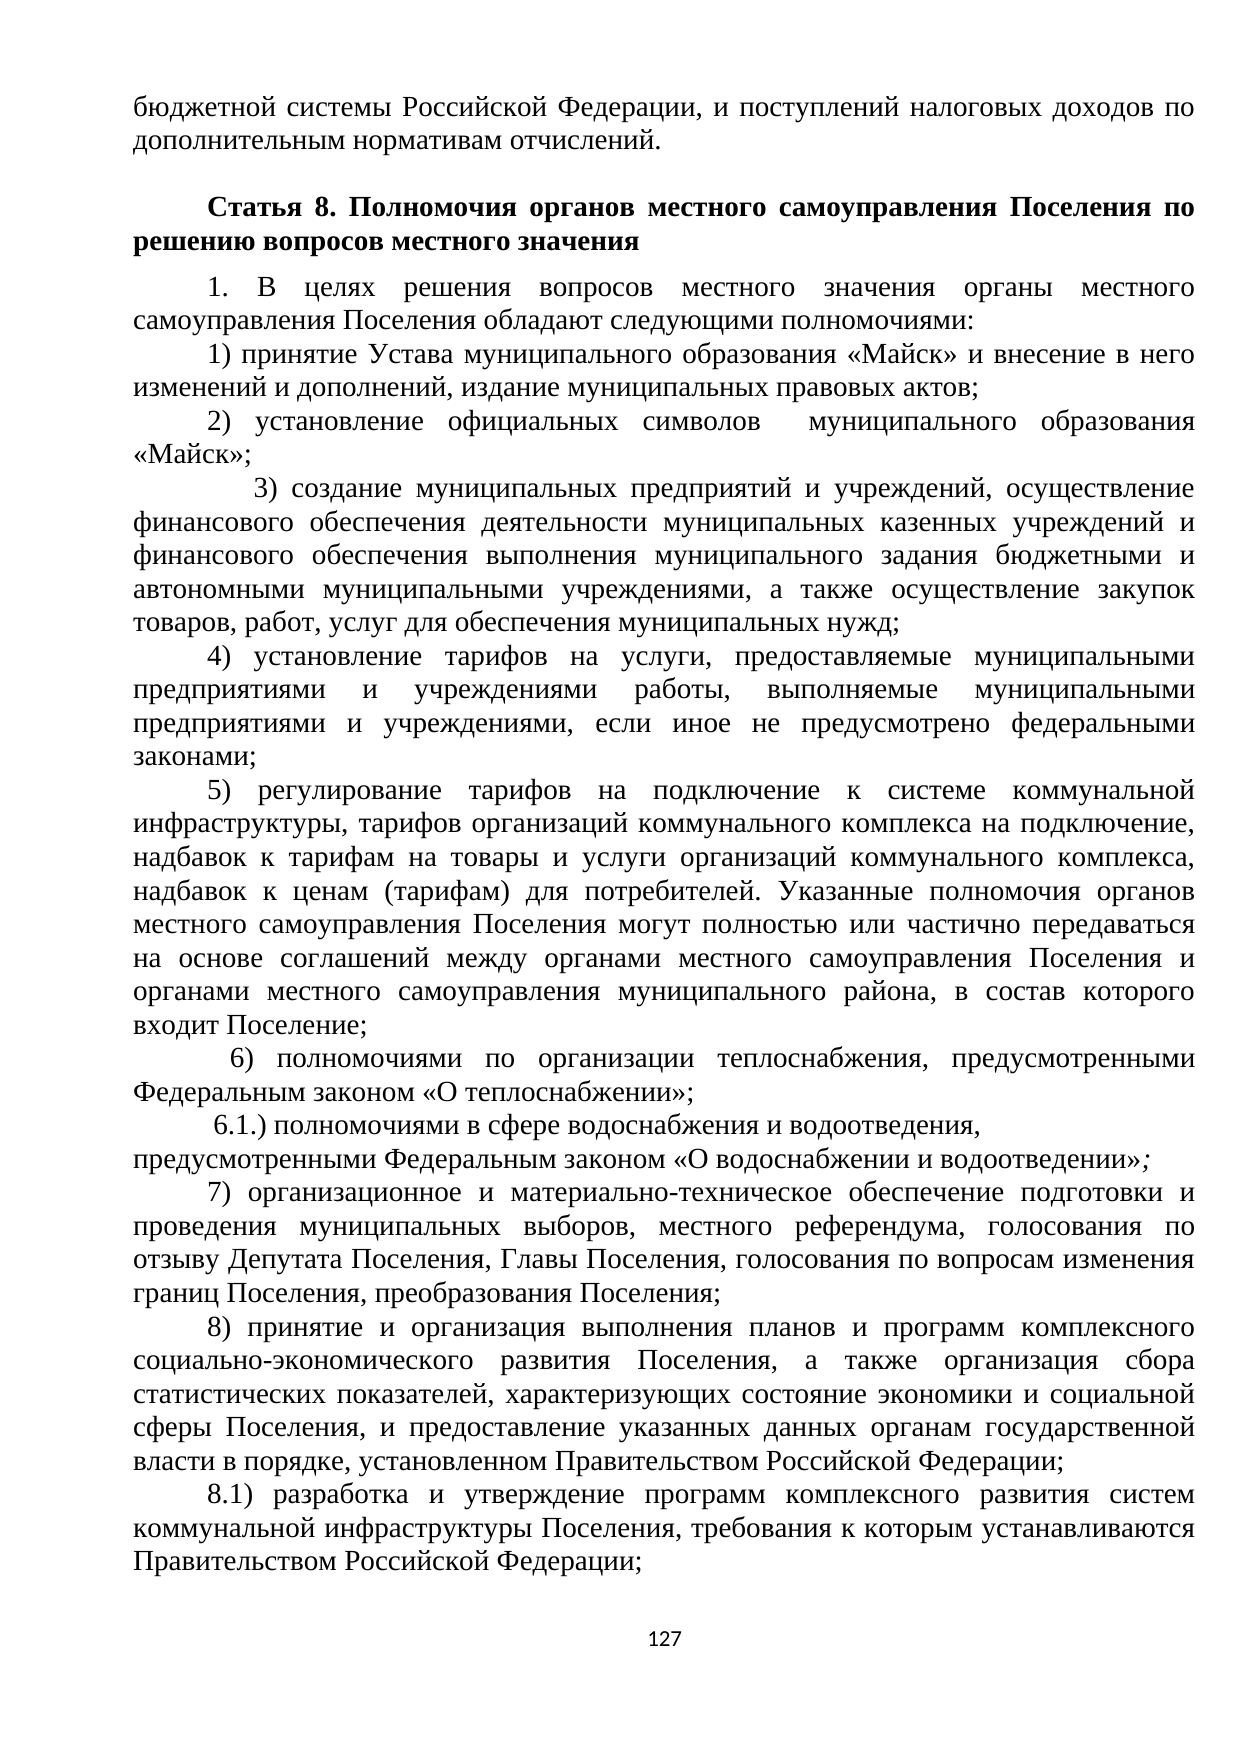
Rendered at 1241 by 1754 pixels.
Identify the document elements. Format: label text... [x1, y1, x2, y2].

text 3) создание муниципальных предприятий и учреждений, осуществление финансового обеспечения деятельности муниципальных казенных учреждений и финансового обеспечения выполнения муниципального задания бюджетными и автономными муниципальными учреждениями, а также осуществление закупок товаров, работ, услуг для обеспечения муниципальных нужд; [133, 470, 1196, 638]
text 8) принятие и организация выполнения планов и программ комплексного социально-экономического развития Поселения, а также организация сбора статистических показателей, характеризующих состояние экономики и социальной сферы Поселения, и предоставление указанных данных органам государственной власти в порядке, установленном Правительством Российской Федерации; [133, 1309, 1196, 1476]
text 6.1.) полномочиями в сфере водоснабжения и водоотведения, предусмотренными Федеральным законом «О водоснабжении и водоотведении»; [133, 1107, 1196, 1174]
text 6) полномочиями по организации теплоснабжения, предусмотренными Федеральным законом «О теплоснабжении»; [133, 1040, 1196, 1107]
text 1) принятие Устава муниципального образования «Майск» и внесение в него изменений и дополнений, издание муниципальных правовых актов; [133, 336, 1196, 403]
text 2) установление официальных символов муниципального образования «Майск»; [133, 403, 1196, 470]
text 5) регулирование тарифов на подключение к системе коммунальной инфраструктуры, тарифов организаций коммунального комплекса на подключение, надбавок к тарифам на товары и услуги организаций коммунального комплекса, надбавок к ценам (тарифам) для потребителей. Указанные полномочия органов местного самоуправления Поселения могут полностью или частично передаваться на основе соглашений между органами местного самоуправления Поселения и органами местного самоуправления муниципального района, в состав которого входит Поселение; [133, 772, 1196, 1040]
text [133, 89, 1196, 156]
text 8.1) разработка и утверждение программ комплексного развития систем коммунальной инфраструктуры Поселения, требования к которым устанавливаются Правительством Российской Федерации; [133, 1476, 1196, 1577]
text 4) установление тарифов на услуги, предоставляемые муниципальными предприятиями и учреждениями работы, выполняемые муниципальными предприятиями и учреждениями, если иное не предусмотрено федеральными законами; [133, 638, 1196, 772]
text Статья 8. Полномочия органов местного самоуправления Поселения по решению вопросов местного значения [133, 189, 1196, 256]
text 1. В целях решения вопросов местного значения органы местного самоуправления Поселения обладают следующими полномочиями: [133, 269, 1196, 336]
text 7) организационное и материально-техническое обеспечение подготовки и проведения муниципальных выборов, местного референдума, голосования по отзыву Депутата Поселения, Главы Поселения, голосования по вопросам изменения границ Поселения, преобразования Поселения; [133, 1174, 1196, 1309]
